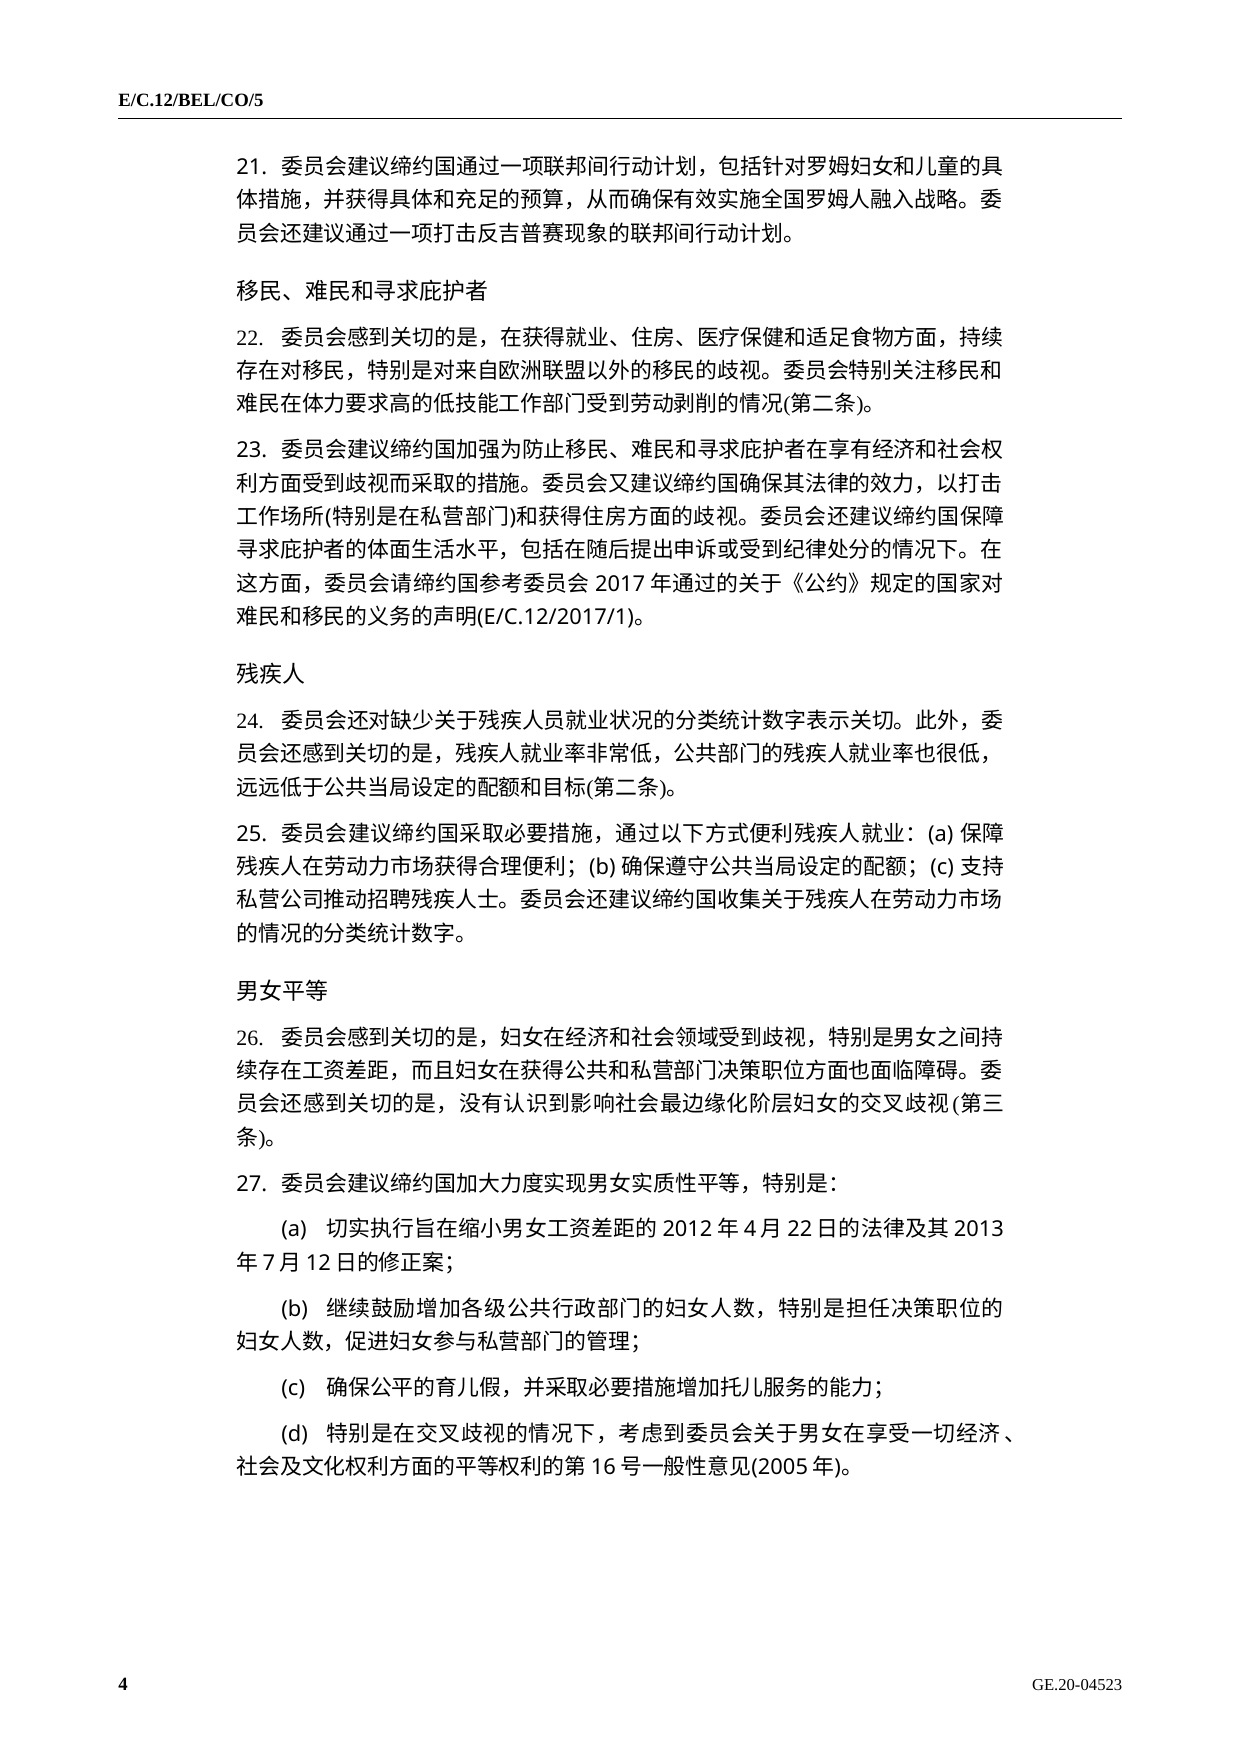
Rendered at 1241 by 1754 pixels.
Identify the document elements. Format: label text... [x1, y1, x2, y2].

text 24. 委员会还对缺少关于残疾人员就业状况的分类统计数字表示关切。此外，委员会还感到关切的是，残疾人就业率非常低，公共部门的残疾人就业率也很低，远远低于公共当局设定的配额和目标(第二条)。 [236, 702, 1004, 802]
text 26. 委员会感到关切的是，妇女在经济和社会领域受到歧视，特别是男女之间持续存在工资差距，而且妇女在获得公共和私营部门决策职位方面也面临障碍。委员会还感到关切的是，没有认识到影响社会最边缘化阶层妇女的交叉歧视(第三条)。 [236, 1018, 1004, 1152]
text 男女平等 [118, 973, 1004, 1006]
text 21. 委员会建议缔约国通过一项联邦间行动计划，包括针对罗姆妇女和儿童的具体措施，并获得具体和充足的预算，从而确保有效实施全国罗姆人融入战略。委员会还建议通过一项打击反吉普赛现象的联邦间行动计划。 [236, 148, 1004, 248]
text (c) 确保公平的育儿假，并采取必要措施增加托儿服务的能力； [236, 1368, 1004, 1402]
text 残疾人 [118, 656, 1004, 689]
text (d) 特别是在交叉歧视的情况下，考虑到委员会关于男女在享受一切经济、社会及文化权利方面的平等权利的第16号一般性意见(2005年)。 [236, 1414, 1004, 1481]
text 移民、难民和寻求庇护者 [118, 273, 1004, 306]
text 27. 委员会建议缔约国加大力度实现男女实质性平等，特别是： [236, 1164, 1004, 1198]
text 22. 委员会感到关切的是，在获得就业、住房、医疗保健和适足食物方面，持续存在对移民，特别是对来自欧洲联盟以外的移民的歧视。委员会特别关注移民和难民在体力要求高的低技能工作部门受到劳动剥削的情况(第二条)。 [236, 318, 1004, 418]
text 25. 委员会建议缔约国采取必要措施，通过以下方式便利残疾人就业：(a) 保障残疾人在劳动力市场获得合理便利；(b) 确保遵守公共当局设定的配额；(c) 支持私营公司推动招聘残疾人士。委员会还建议缔约国收集关于残疾人在劳动力市场的情况的分类统计数字。 [236, 814, 1004, 948]
text 23. 委员会建议缔约国加强为防止移民、难民和寻求庇护者在享有经济和社会权利方面受到歧视而采取的措施。委员会又建议缔约国确保其法律的效力，以打击工作场所(特别是在私营部门)和获得住房方面的歧视。委员会还建议缔约国保障寻求庇护者的体面生活水平，包括在随后提出申诉或受到纪律处分的情况下。在这方面，委员会请缔约国参考委员会2017年通过的关于《公约》规定的国家对难民和移民的义务的声明(E/C.12/2017/1)。 [236, 431, 1004, 631]
text (a) 切实执行旨在缩小男女工资差距的2012年4月22日的法律及其2013年7月12日的修正案； [236, 1210, 1004, 1277]
text (b) 继续鼓励增加各级公共行政部门的妇女人数，特别是担任决策职位的妇女人数，促进妇女参与私营部门的管理； [236, 1289, 1004, 1356]
